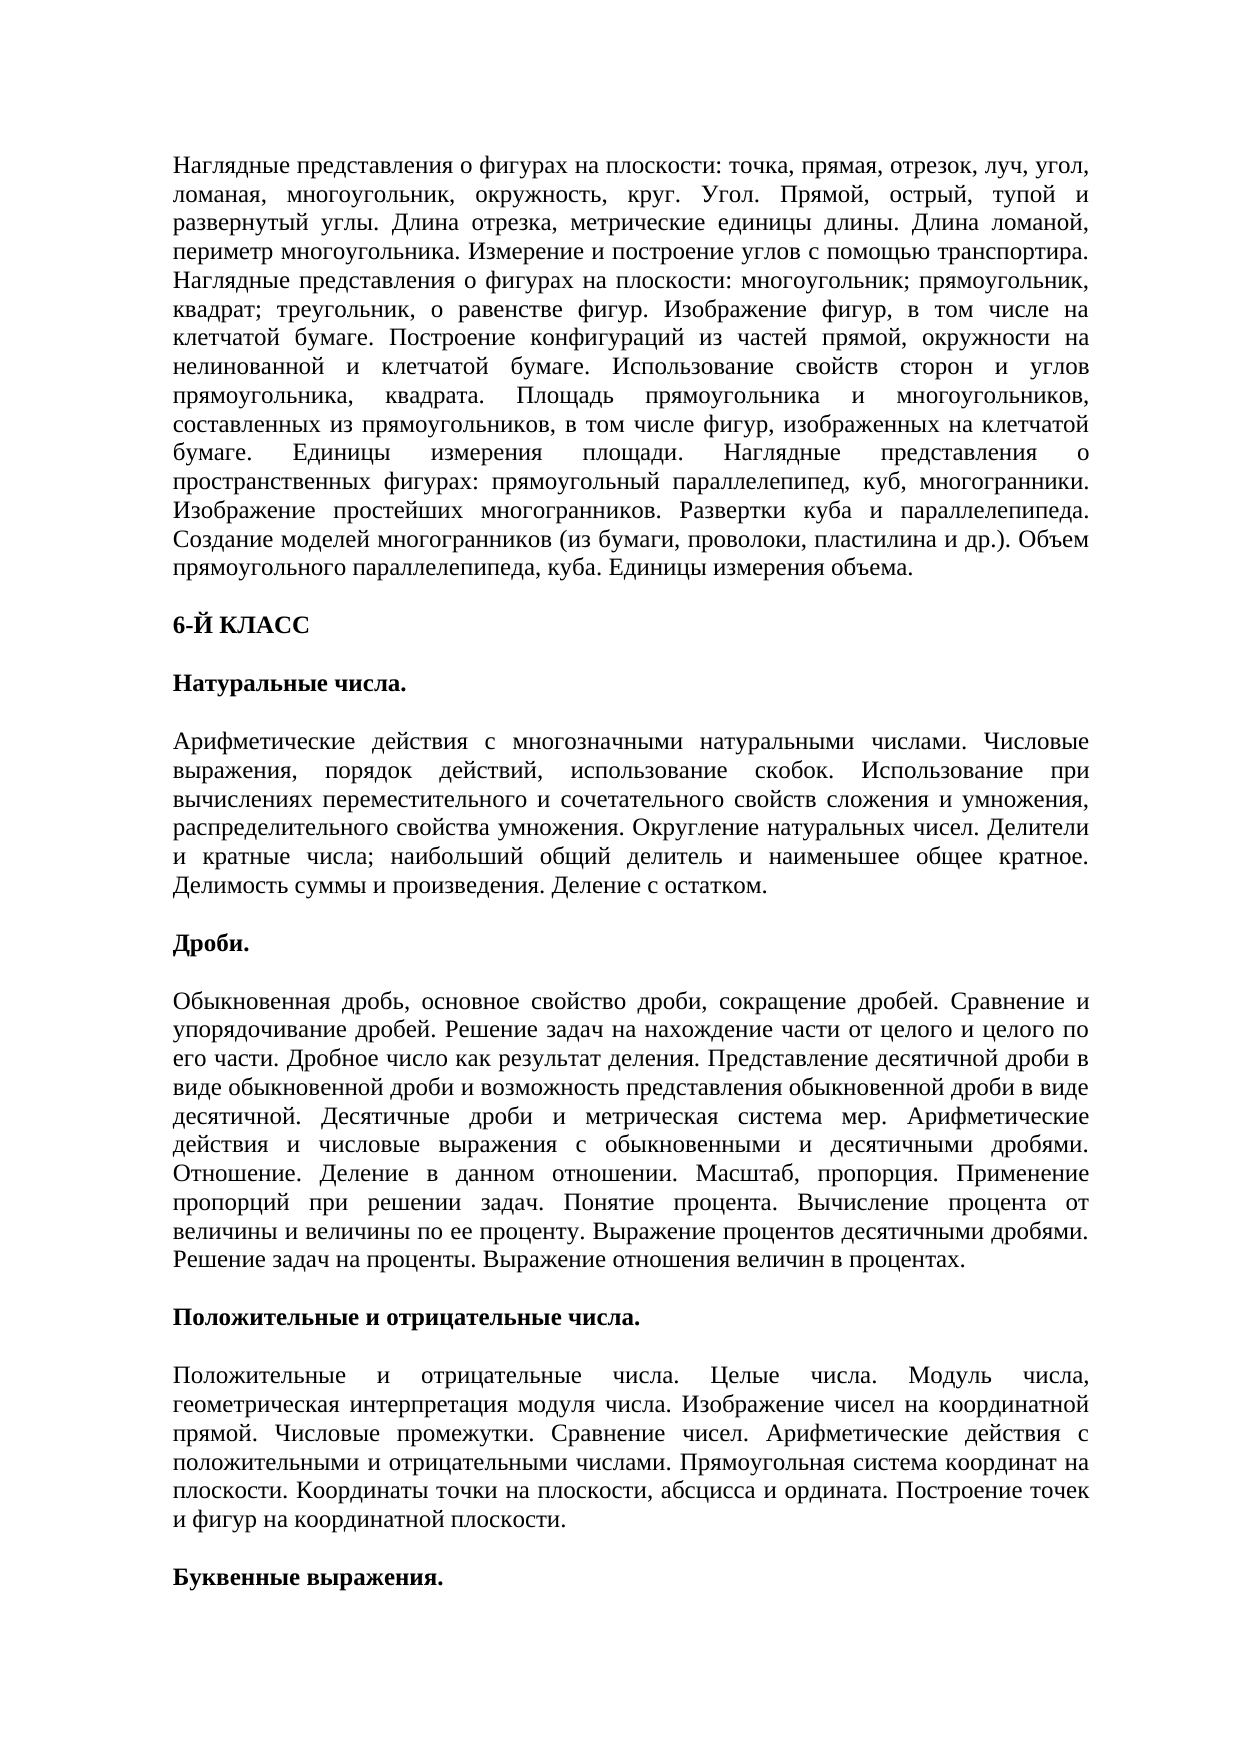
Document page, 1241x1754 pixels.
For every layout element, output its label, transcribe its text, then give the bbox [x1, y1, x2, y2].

text Арифметические действия с многозначными натуральными числами. Числовые выражения, порядок действий, использование скобок. Использование при вычислениях переместительного и сочетательного свойств сложения и умножения, распределительного свойства умножения. Округление натуральных чисел. Делители и кратные числа; наибольший общий делитель и наименьшее общее кратное. Делимость суммы и произведения. Деление с остатком. [173, 784, 1090, 957]
text Положительные и отрицательные числа. [173, 1360, 1090, 1389]
text Положительные и отрицательные числа. Целые числа. Модуль числа, геометрическая интерпретация модуля числа. Изображение чисел на координатной прямой. Числовые промежутки. Сравнение чисел. Арифметические действия с положительными и отрицательными числами. Прямоугольная система координат на плоскости. Координаты точки на плоскости, абсцисса и ордината. Построение точек и фигур на координатной плоскости. [173, 1418, 1090, 1591]
text Натуральные числа. [173, 726, 1090, 755]
text Обыкновенная дробь, основное свойство дроби, сокращение дробей. Сравнение и упорядочивание дробей. Решение задач на нахождение части от целого и целого по его части. Дробное число как результат деления. Представление десятичной дроби в виде обыкновенной дроби и возможность представления обыкновенной дроби в виде десятичной. Десятичные дроби и метрическая система мер. Арифметические действия и числовые выражения с обыкновенными и десятичными дробями. Отношение. Деление в данном отношении. Масштаб, пропорция. Применение пропорций при решении задач. Понятие процента. Вычисление процента от величины и величины по ее проценту. Выражение процентов десятичными дробями. Решение задач на проценты. Выражение отношения величин в процентах. [173, 1044, 1090, 1331]
text 6-Й КЛАСС [173, 668, 1090, 697]
text Дроби. [173, 986, 1090, 1014]
text Наглядная геометрия. [173, 150, 1090, 179]
text Наглядные представления о фигурах на плоскости: точка, прямая, отрезок, луч, угол, ломаная, многоугольник, окружность, круг. Угол. Прямой, острый, тупой и развернутый углы. Длина отрезка, метрические единицы длины. Длина ломаной, периметр многоугольника. Измерение и построение углов с помощью транспортира. Наглядные представления о фигурах на плоскости: многоугольник; прямоугольник, квадрат; треугольник, о равенстве фигур. Изображение фигур, в том числе на клетчатой бумаге. Построение конфигураций из частей прямой, окружности на нелинованной и клетчатой бумаге. Использование свойств сторон и углов прямоугольника, квадрата. Площадь прямоугольника и многоугольников, составленных из прямоугольников, в том числе фигур, изображенных на клетчатой бумаге. Единицы измерения площади. Наглядные представления о пространственных фигурах: прямоугольный параллелепипед, куб, многогранники. Изображение простейших многогранников. Развертки куба и параллелепипеда. Создание моделей многогранников (из бумаги, проволоки, пластилина и др.). Объем прямоугольного параллелепипеда, куба. Единицы измерения объема. [173, 208, 1090, 639]
